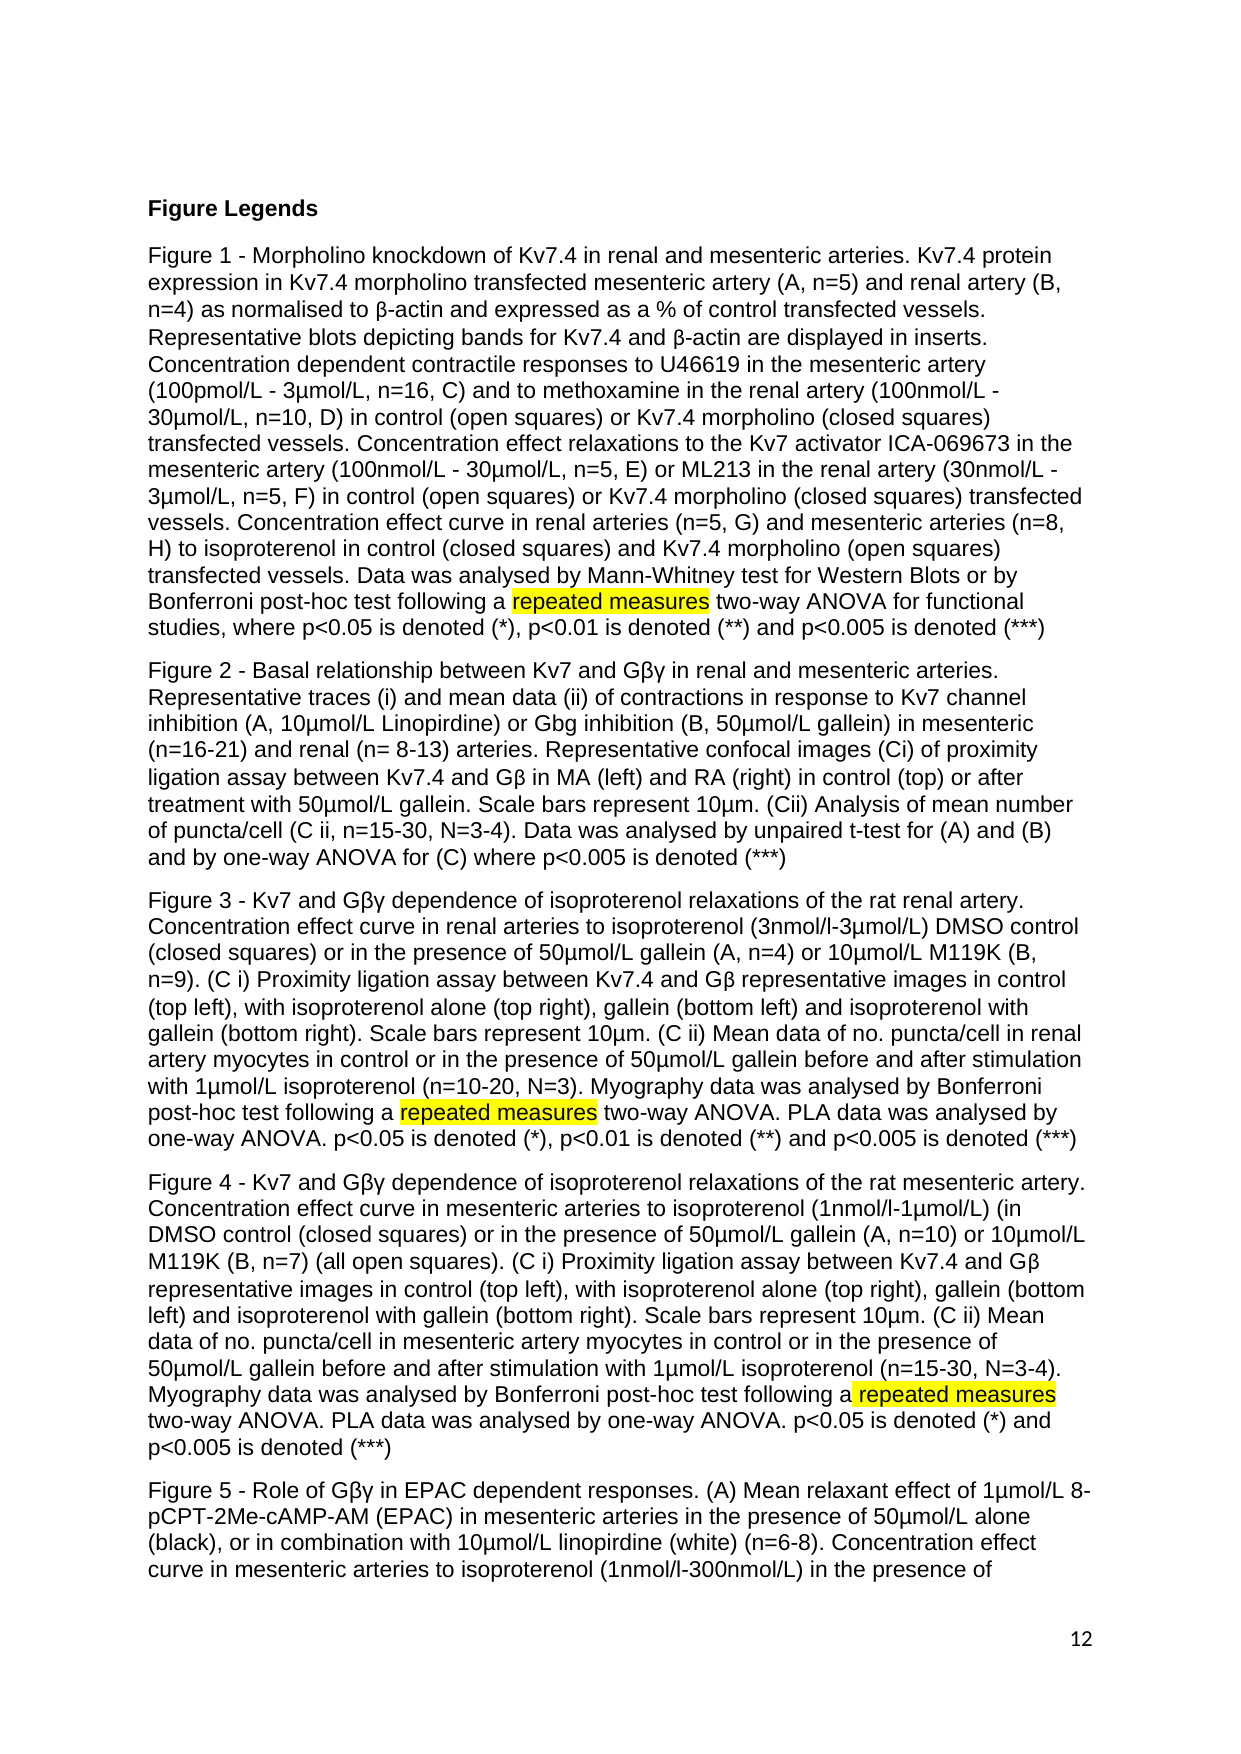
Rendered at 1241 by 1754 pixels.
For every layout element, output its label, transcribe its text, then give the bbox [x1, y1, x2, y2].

text Figure 4 - Kv7 and Gβγ dependence of isoproterenol relaxations of the rat mesenteric artery. Concentration effect curve in mesenteric arteries to isoproterenol (1nmol/l-1µmol/L) (in DMSO control (closed squares) or in the presence of 50µmol/L gallein (A, n=10) or 10µmol/L M119K (B, n=7) (all open squares). (C i) Proximity ligation assay between Kv7.4 and Gβ representative images in control (top left), with isoproterenol alone (top right), gallein (bottom left) and isoproterenol with gallein (bottom right). Scale bars represent 10µm. (C ii) Mean data of no. puncta/cell in mesenteric artery myocytes in control or in the presence of 50µmol/L gallein before and after stimulation with 1µmol/L isoproterenol (n=15-30, N=3-4). Myography data was analysed by Bonferroni post-hoc test following a repeated measures two-way ANOVA. PLA data was analysed by one-way ANOVA. p<0.05 is denoted (*) and p<0.005 is denoted (***) [148, 1168, 1092, 1460]
text Figure 1 - Morpholino knockdown of Kv7.4 in renal and mesenteric arteries. Kv7.4 protein expression in Kv7.4 morpholino transfected mesenteric artery (A, n=5) and renal artery (B, n=4) as normalised to β-actin and expressed as a % of control transfected vessels. Representative blots depicting bands for Kv7.4 and β-actin are displayed in inserts. Concentration dependent contractile responses to U46619 in the mesenteric artery (100pmol/L - 3µmol/L, n=16, C) and to methoxamine in the renal artery (100nmol/L - 30µmol/L, n=10, D) in control (open squares) or Kv7.4 morpholino (closed squares) transfected vessels. Concentration effect relaxations to the Kv7 activator ICA-069673 in the mesenteric artery (100nmol/L - 30µmol/L, n=5, E) or ML213 in the renal artery (30nmol/L - 3µmol/L, n=5, F) in control (open squares) or Kv7.4 morpholino (closed squares) transfected vessels. Concentration effect curve in renal arteries (n=5, G) and mesenteric arteries (n=8, H) to isoproterenol in control (closed squares) and Kv7.4 morpholino (open squares) transfected vessels. Data was analysed by Mann-Whitney test for Western Blots or by Bonferroni post-hoc test following a repeated measures two-way ANOVA for functional studies, where p<0.05 is denoted (*), p<0.01 is denoted (**) and p<0.005 is denoted (***) [148, 242, 1092, 641]
text Figure 2 - Basal relationship between Kv7 and Gβγ in renal and mesenteric arteries. Representative traces (i) and mean data (ii) of contractions in response to Kv7 channel inhibition (A, 10µmol/L Linopirdine) or Gbg inhibition (B, 50µmol/L gallein) in mesenteric (n=16-21) and renal (n= 8-13) arteries. Representative confocal images (Ci) of proximity ligation assay between Kv7.4 and Gβ in MA (left) and RA (right) in control (top) or after treatment with 50µmol/L gallein. Scale bars represent 10µm. (Cii) Analysis of mean number of puncta/cell (C ii, n=15-30, N=3-4). Data was analysed by unpaired t-test for (A) and (B) and by one-way ANOVA for (C) where p<0.005 is denoted (***) [148, 657, 1092, 870]
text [148, 1477, 1092, 1582]
text Figure Legends [148, 195, 1092, 221]
text Figure 3 - Kv7 and Gβγ dependence of isoproterenol relaxations of the rat renal artery. Concentration effect curve in renal arteries to isoproterenol (3nmol/l-3µmol/L) DMSO control (closed squares) or in the presence of 50µmol/L gallein (A, n=4) or 10µmol/L M119K (B, n=9). (C i) Proximity ligation assay between Kv7.4 and Gβ representative images in control (top left), with isoproterenol alone (top right), gallein (bottom left) and isoproterenol with gallein (bottom right). Scale bars represent 10µm. (C ii) Mean data of no. puncta/cell in renal artery myocytes in control or in the presence of 50µmol/L gallein before and after stimulation with 1µmol/L isoproterenol (n=10-20, N=3). Myography data was analysed by Bonferroni post-hoc test following a repeated measures two-way ANOVA. PLA data was analysed by one-way ANOVA. p<0.05 is denoted (*), p<0.01 is denoted (**) and p<0.005 is denoted (***) [148, 887, 1092, 1152]
